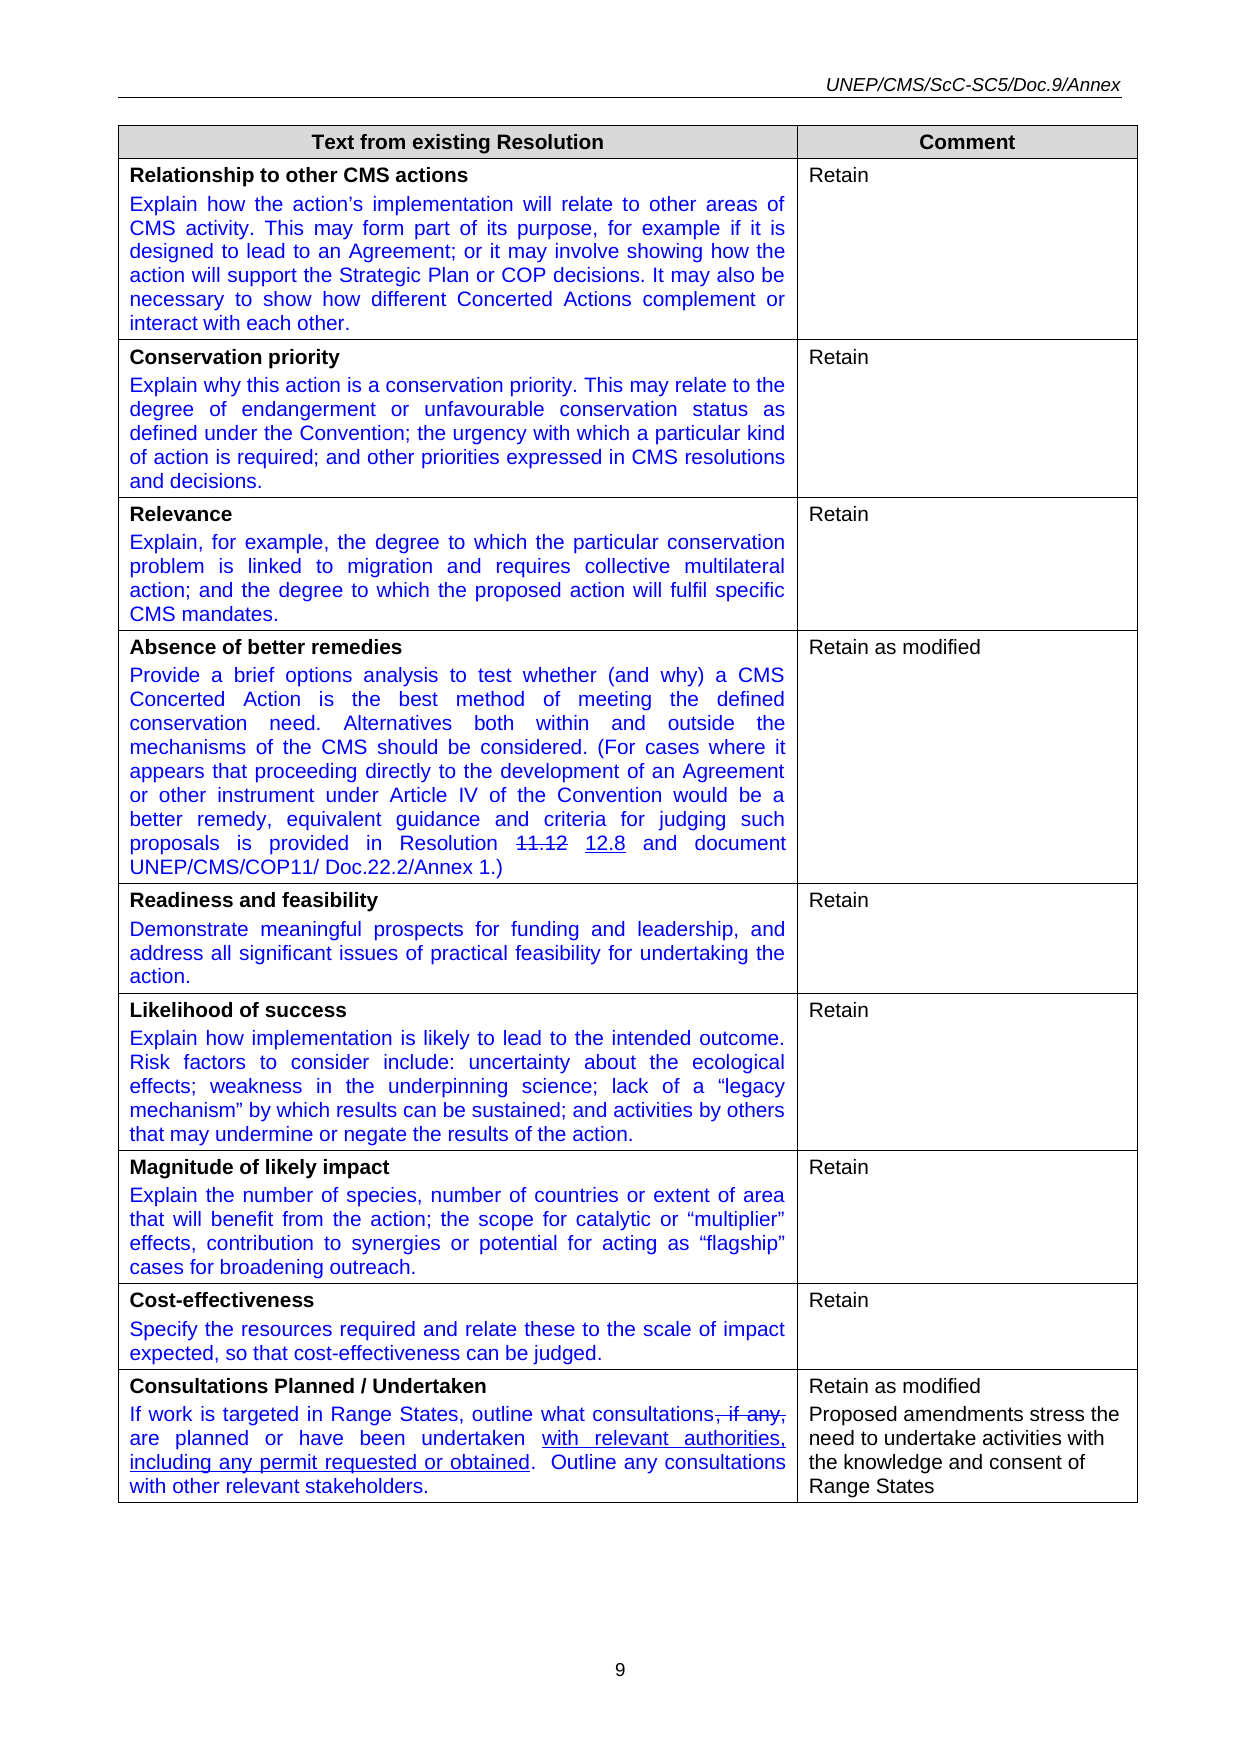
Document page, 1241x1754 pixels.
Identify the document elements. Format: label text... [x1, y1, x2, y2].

table_cell Retain [798, 994, 1137, 1150]
table_cell Retain as modified [798, 631, 1137, 883]
table_cell Consultations Planned / Undertaken If work is targeted in Range States, outline what consultations, if any, are planned or have been undertaken with relevant authorities, including any permit requested or obtained. Outline any consultations with other relevant stakeholders. [119, 1370, 797, 1502]
table_cell Retain [798, 340, 1137, 497]
table_cell Retain [798, 1284, 1137, 1368]
table_cell Retain [798, 884, 1137, 992]
table_cell Retain [798, 159, 1137, 339]
table_cell Retain [798, 498, 1137, 630]
table_cell Likelihood of success Explain how implementation is likely to lead to the intended outcome. Risk factors to consider include: uncertainty about the ecological effects; weakness in the underpinning science; lack of a “legacy mechanism” by which results can be sustained; and activities by others that may undermine or negate the results of the action. [119, 994, 797, 1150]
table_cell Retain [798, 1151, 1137, 1283]
table_cell Retain as modified Proposed amendments stress the need to undertake activities with the knowledge and consent of Range States [798, 1370, 1137, 1502]
table_header Text from existing Resolution [119, 126, 797, 158]
table_header Comment [798, 126, 1137, 158]
table_cell Relationship to other CMS actions Explain how the action’s implementation will relate to other areas of CMS activity. This may form part of its purpose, for example if it is designed to lead to an Agreement; or it may involve showing how the action will support the Strategic Plan or COP decisions. It may also be necessary to show how different Concerted Actions complement or interact with each other. [119, 159, 797, 339]
table_cell Cost-effectiveness Specify the resources required and relate these to the scale of impact expected, so that cost-effectiveness can be judged. [119, 1284, 797, 1368]
table_cell Conservation priority Explain why this action is a conservation priority. This may relate to the degree of endangerment or unfavourable conservation status as defined under the Convention; the urgency with which a particular kind of action is required; and other priorities expressed in CMS resolutions and decisions. [119, 340, 797, 497]
table_cell Relevance Explain, for example, the degree to which the particular conservation problem is linked to migration and requires collective multilateral action; and the degree to which the proposed action will fulfil specific CMS mandates. [119, 498, 797, 630]
table_cell Readiness and feasibility Demonstrate meaningful prospects for funding and leadership, and address all significant issues of practical feasibility for undertaking the action. [119, 884, 797, 992]
table_cell Magnitude of likely impact Explain the number of species, number of countries or extent of area that will benefit from the action; the scope for catalytic or “multiplier” effects, contribution to synergies or potential for acting as “flagship” cases for broadening outreach. [119, 1151, 797, 1283]
table_cell Absence of better remedies Provide a brief options analysis to test whether (and why) a CMS Concerted Action is the best method of meeting the defined conservation need. Alternatives both within and outside the mechanisms of the CMS should be considered. (For cases where it appears that proceeding directly to the development of an Agreement or other instrument under Article IV of the Convention would be a better remedy, equivalent guidance and criteria for judging such proposals is provided in Resolution 11.12 12.8 and document UNEP/CMS/COP11/ Doc.22.2/Annex 1.) [119, 631, 797, 883]
